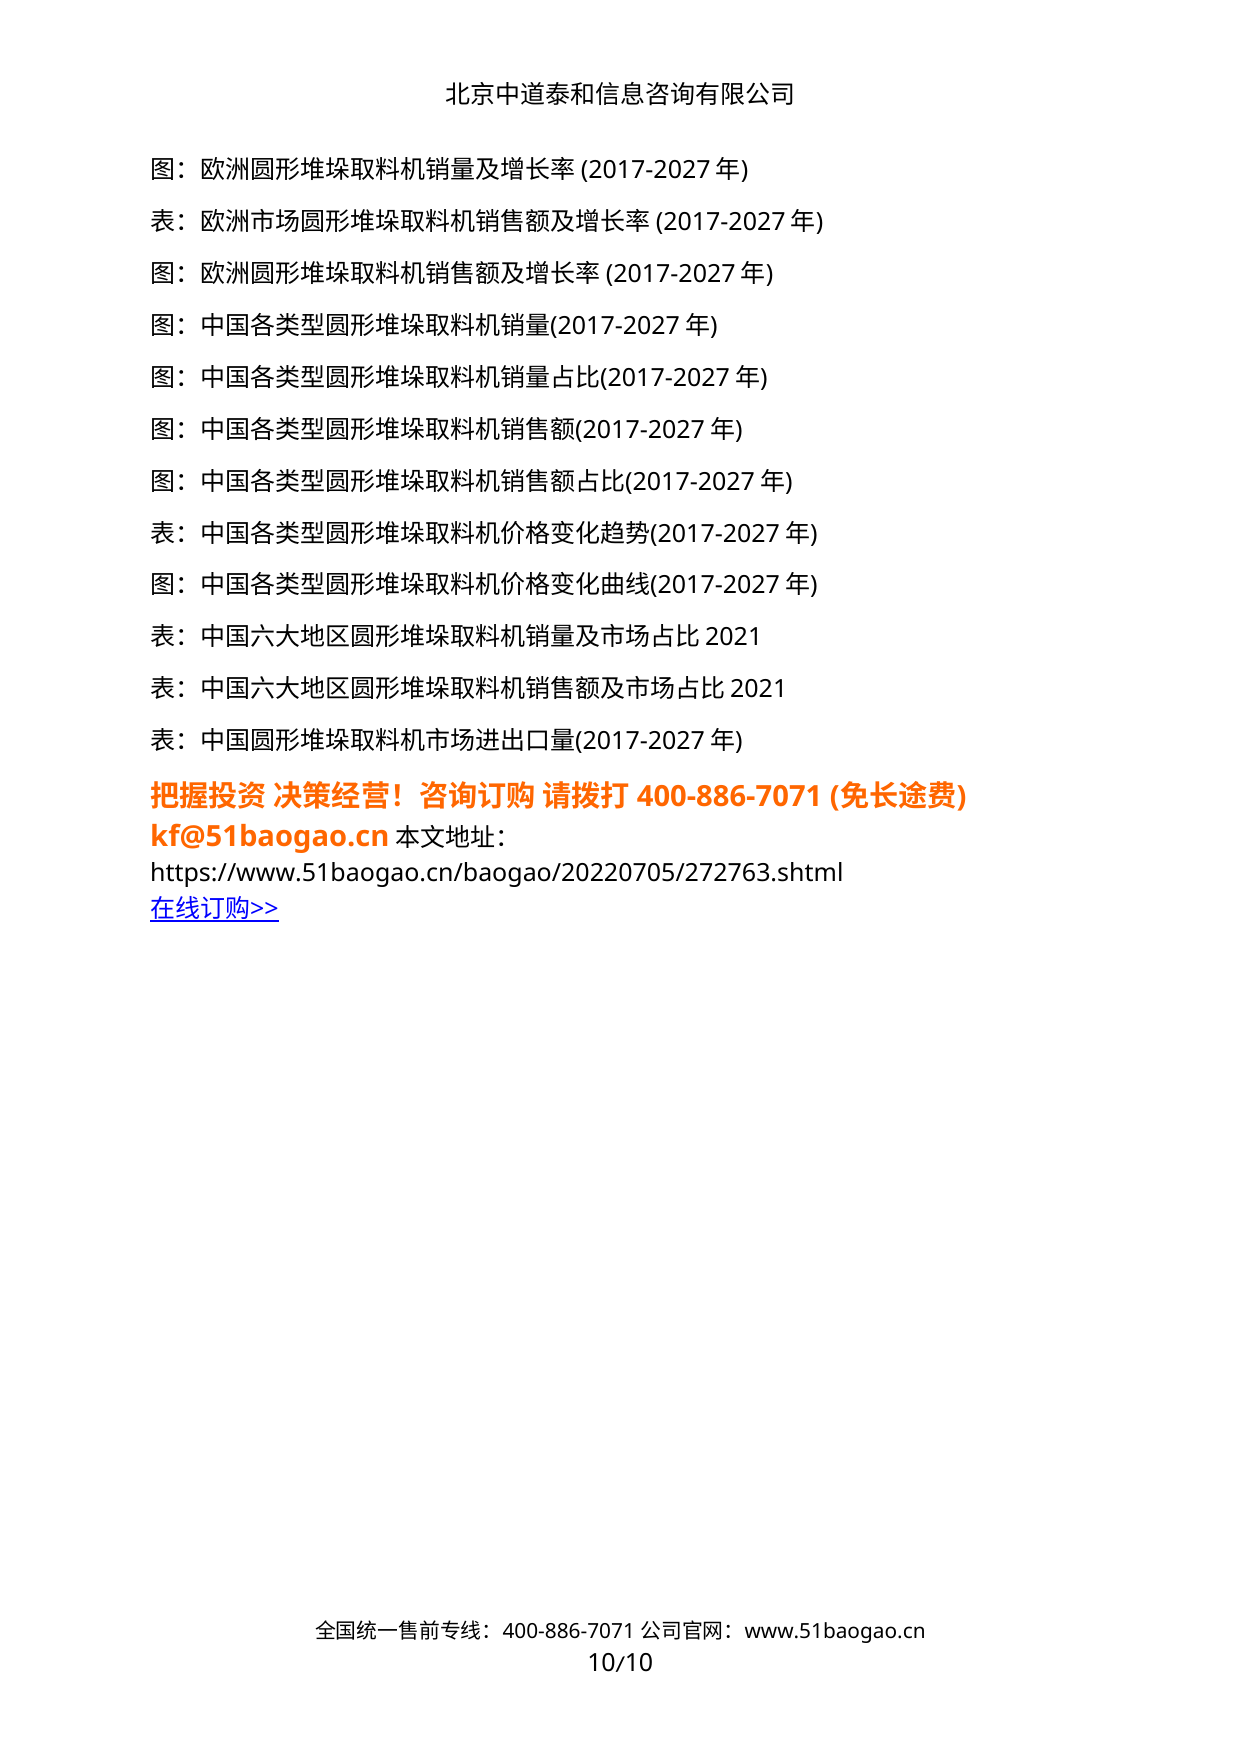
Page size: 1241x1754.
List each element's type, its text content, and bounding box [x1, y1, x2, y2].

text 图：中国各类型圆形堆垛取料机销量占比(2017-2027年) [150, 357, 1090, 394]
text 图：中国各类型圆形堆垛取料机销售额占比(2017-2027年) [150, 461, 1090, 497]
text 把握投资 决策经营！咨询订购 请拨打 400-886-7071 (免长途费) kf@51baogao.cn本文地址：https://www.51baogao.cn/baogao/20220705/272763.shtml [150, 772, 1090, 889]
text 表：欧洲市场圆形堆垛取料机销售额及增长率 (2017-2027年) [150, 202, 1090, 238]
text 在线订购>> [150, 889, 1090, 925]
text 表：中国六大地区圆形堆垛取料机销售额及市场占比2021 [150, 669, 1090, 705]
text 表：中国各类型圆形堆垛取料机价格变化趋势(2017-2027年) [150, 513, 1090, 549]
text 表：中国六大地区圆形堆垛取料机销量及市场占比2021 [150, 617, 1090, 653]
text 图：中国各类型圆形堆垛取料机价格变化曲线(2017-2027年) [150, 565, 1090, 601]
text 图：中国各类型圆形堆垛取料机销售额(2017-2027年) [150, 409, 1090, 446]
text 图：欧洲圆形堆垛取料机销售额及增长率 (2017-2027年) [150, 254, 1090, 290]
text 图：欧洲圆形堆垛取料机销量及增长率 (2017-2027年) [150, 150, 1090, 186]
text 图：中国各类型圆形堆垛取料机销量(2017-2027年) [150, 306, 1090, 342]
text 表：中国圆形堆垛取料机市场进出口量(2017-2027年) [150, 721, 1090, 757]
